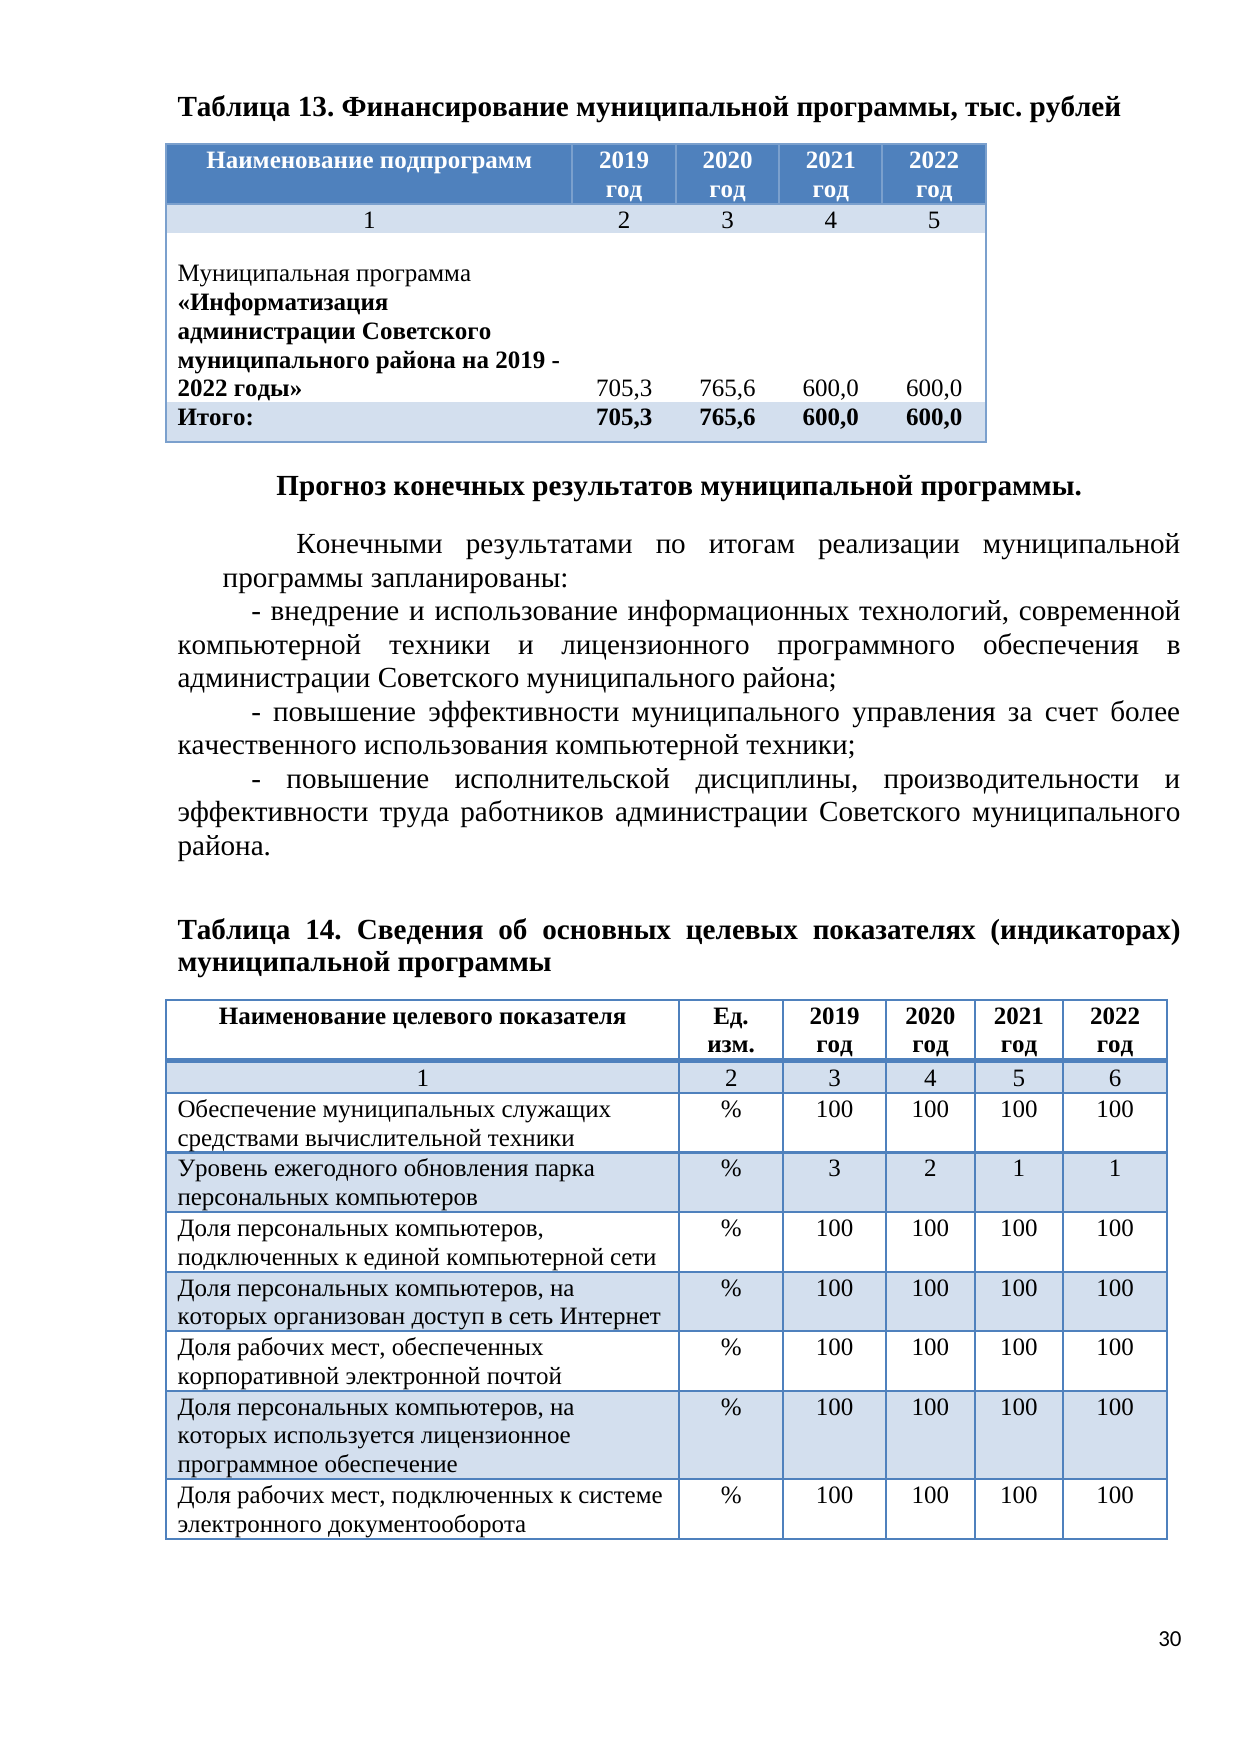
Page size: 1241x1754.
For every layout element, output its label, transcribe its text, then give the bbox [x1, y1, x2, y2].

table_cell 100 [1064, 1332, 1166, 1390]
table_cell 100 [784, 1392, 885, 1478]
table_cell 3 [676, 205, 779, 233]
table_cell 100 [784, 1094, 885, 1151]
table_header 2021 год [976, 1001, 1062, 1058]
table_cell 3 [784, 1154, 885, 1211]
table_cell 100 [887, 1094, 974, 1151]
table_cell % [680, 1213, 782, 1271]
text Таблица 13. Финансирование муниципальной программы, тыс. рублей [177, 89, 1181, 122]
table_cell 2 [572, 205, 676, 233]
table_cell Уровень ежегодного обновления парка персональных компьютеров [167, 1154, 678, 1211]
table_cell 100 [976, 1332, 1062, 1390]
table_header Наименование подпрограмм [167, 145, 571, 203]
table_header 2020 год [677, 145, 778, 203]
table_header 2019 год [784, 1001, 885, 1058]
table_cell 100 [887, 1213, 974, 1271]
table_cell 765,6 [676, 234, 779, 402]
table_cell Муниципальная программа «Информатизация администрации Советского муниципального района на 2019 - 2022 годы» [167, 234, 572, 402]
table_cell % [680, 1332, 782, 1390]
table_cell 100 [1064, 1392, 1166, 1478]
table_cell 3 [784, 1063, 885, 1092]
table_cell 765,6 [676, 402, 779, 441]
table_cell 1 [1064, 1154, 1166, 1211]
table_cell Доля персональных компьютеров, на которых организован доступ в сеть Интернет [167, 1273, 678, 1330]
table_cell 100 [976, 1392, 1062, 1478]
table_cell % [680, 1154, 782, 1211]
table_cell 100 [887, 1480, 974, 1538]
table_header Ед. изм. [680, 1001, 782, 1058]
table_cell 100 [976, 1094, 1062, 1151]
table_cell 1 [167, 1063, 678, 1092]
table_cell 100 [784, 1273, 885, 1330]
table_cell 5 [882, 205, 985, 233]
table_cell 2 [680, 1063, 782, 1092]
table_cell 100 [976, 1273, 1062, 1330]
table_cell 100 [1064, 1094, 1166, 1151]
table_cell Обеспечение муниципальных служащих средствами вычислительной техники [167, 1094, 678, 1151]
table_cell 100 [784, 1332, 885, 1390]
table_header 2022 год [1064, 1001, 1166, 1058]
table_cell % [680, 1273, 782, 1330]
table_cell 100 [976, 1480, 1062, 1538]
table_cell 100 [1064, 1213, 1166, 1271]
text - повышение исполнительской дисциплины, производительности и эффективности труда работников администрации Советского муниципального района. [177, 761, 1181, 862]
table_header 2019 год [573, 145, 675, 203]
text - внедрение и использование информационных технологий, современной компьютерной техники и лицензионного программного обеспечения в администрации Советского муниципального района; [177, 593, 1181, 694]
table_cell Доля рабочих мест, подключенных к системе электронного документооборота [167, 1480, 678, 1538]
table_cell 600,0 [882, 402, 985, 441]
table_cell Доля персональных компьютеров, подключенных к единой компьютерной сети [167, 1213, 678, 1271]
table_cell 100 [1064, 1273, 1166, 1330]
table_cell 4 [887, 1063, 974, 1092]
text - повышение эффективности муниципального управления за счет более качественного использования компьютерной техники; [177, 694, 1181, 761]
table_cell 6 [1064, 1063, 1166, 1092]
text Таблица 14. Сведения об основных целевых показателях (индикаторах) муниципальной программы [177, 914, 1181, 978]
table_cell 100 [887, 1332, 974, 1390]
table_cell 4 [779, 205, 882, 233]
table_cell % [680, 1480, 782, 1538]
table_cell Доля персональных компьютеров, на которых используется лицензионное программное обеспечение [167, 1392, 678, 1478]
title Прогноз конечных результатов муниципальной программы. [177, 468, 1181, 501]
table_header Наименование целевого показателя [167, 1001, 678, 1058]
table_cell 5 [976, 1063, 1062, 1092]
table_cell 705,3 [572, 234, 676, 402]
table_cell 100 [1064, 1480, 1166, 1538]
table_cell 100 [784, 1480, 885, 1538]
table_header 2020 год [887, 1001, 974, 1058]
table_cell % [680, 1094, 782, 1151]
table_cell 1 [167, 205, 572, 233]
table_cell 1 [976, 1154, 1062, 1211]
table_header 2022 год [883, 145, 985, 203]
table_cell 600,0 [882, 234, 985, 402]
table_cell 100 [887, 1392, 974, 1478]
table_header 2021 год [780, 145, 881, 203]
table_cell 2 [887, 1154, 974, 1211]
table_cell Доля рабочих мест, обеспеченных корпоративной электронной почтой [167, 1332, 678, 1390]
table_cell 100 [784, 1213, 885, 1271]
table_cell 600,0 [779, 402, 882, 441]
table_cell % [680, 1392, 782, 1478]
table_cell 705,3 [572, 402, 676, 441]
table_cell 100 [887, 1273, 974, 1330]
table_cell 100 [976, 1213, 1062, 1271]
table_cell 600,0 [779, 234, 882, 402]
title Конечными результатами по итогам реализации муниципальной программы запланированы: [222, 526, 1181, 593]
table_cell Итого: [167, 402, 572, 441]
